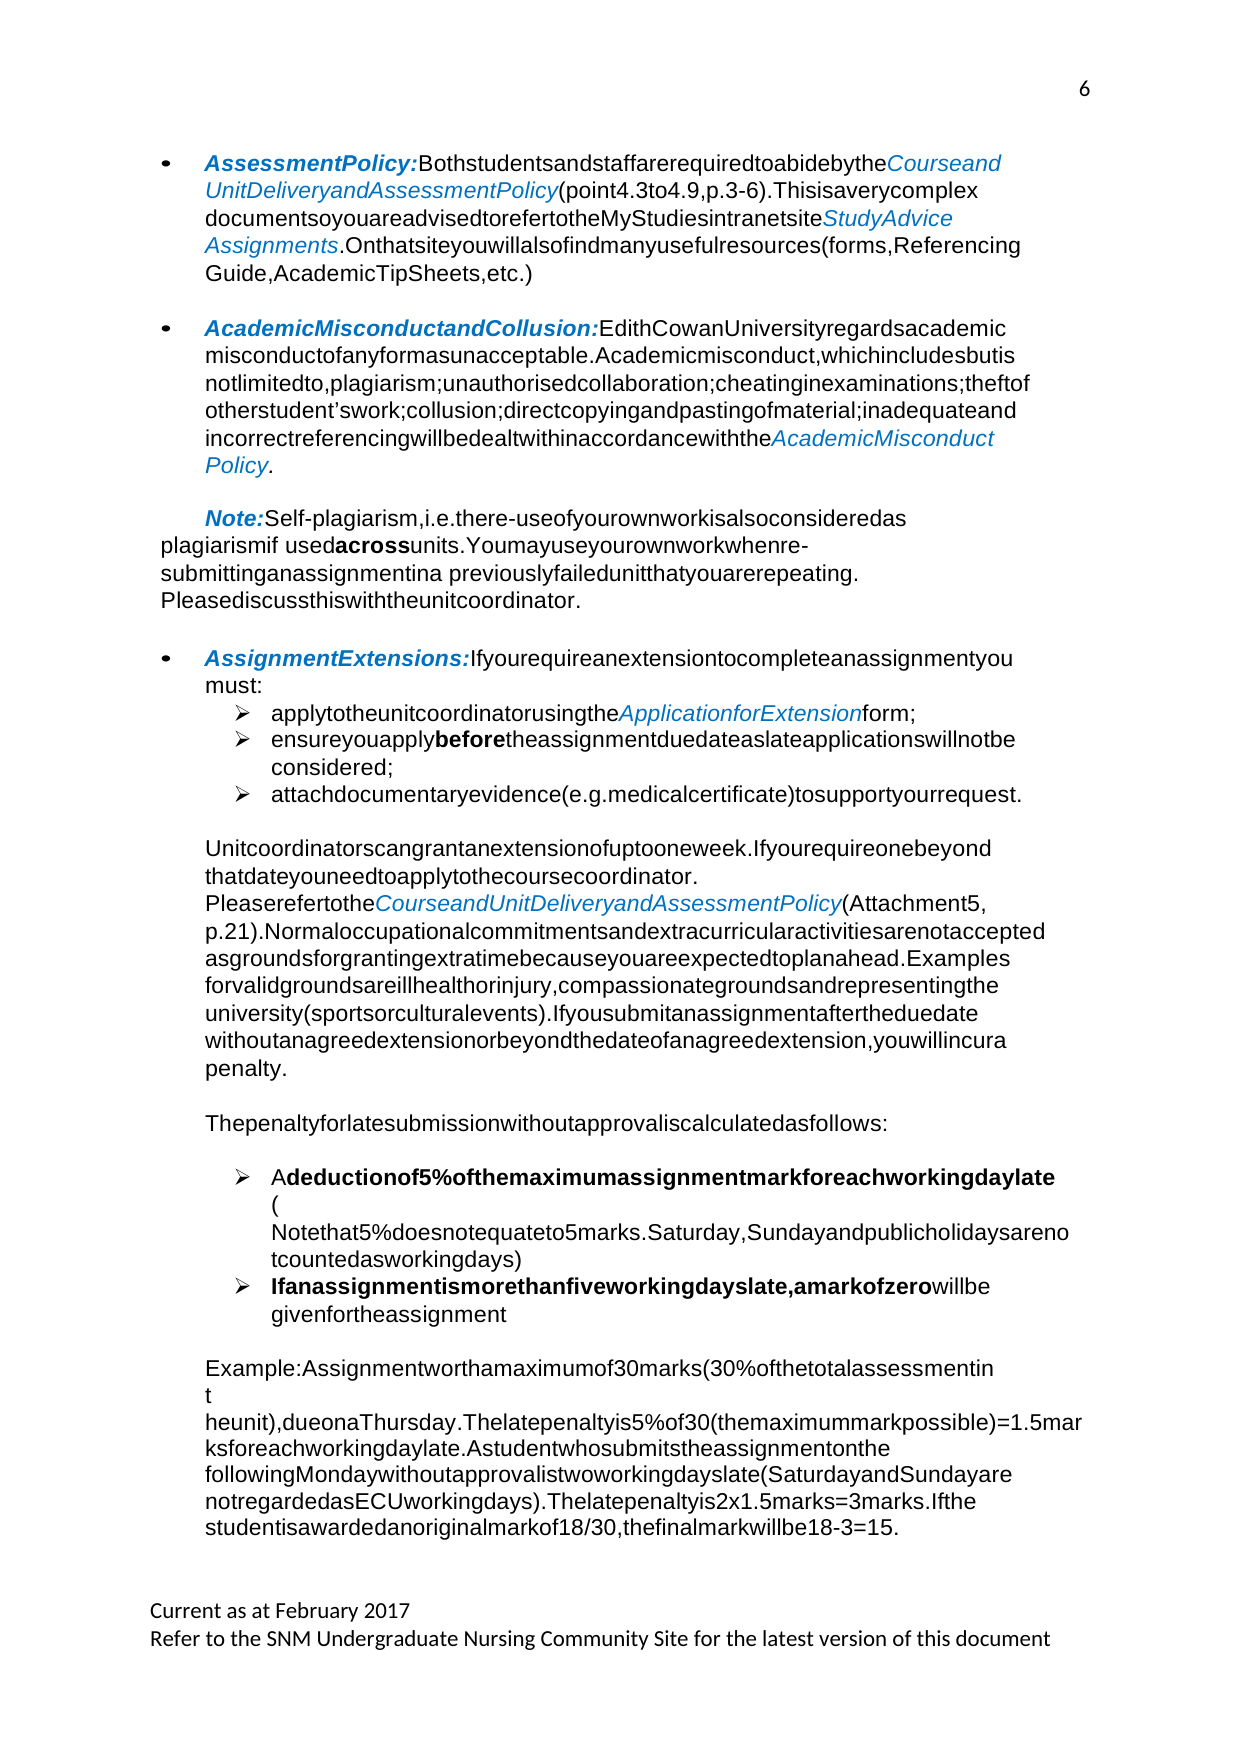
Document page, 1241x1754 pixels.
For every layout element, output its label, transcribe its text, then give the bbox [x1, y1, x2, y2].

list Adeductionof5%ofthemaximumassignmentmarkforeachworkingdaylate (Notethat5%doesnotequateto5marks.Saturday,Sundayandpublicholidaysarenotcountedasworkingdays) [233, 1164, 1076, 1272]
list Ifanassignmentismorethanfiveworkingdayslate,amarkofzerowillbe givenfortheassignment [233, 1273, 1025, 1327]
text Unitcoordinatorscangrantanextensionofuptooneweek.Ifyourequireonebeyond thatdateyouneedtoapplytothecoursecoordinator. [205, 835, 1059, 889]
text theunit),dueonaThursday.Thelatepenaltyis5%of30(themaximummarkpossible)=1.5marksforeachworkingdaylate.Astudentwhosubmitstheassignmentonthe followingMondaywithoutapprovalistwoworkingdayslate(SaturdayandSundayare notregardedasECUworkingdays).Thelatepenaltyis2x1.5marks=3marks.Ifthe studentisawardedanoriginalmarkof18/30,thefinalmarkwillbe18-3=15. [205, 1382, 1092, 1540]
text • AcademicMisconductandCollusion:EdithCowanUniversityregardsacademic misconductofanyformasunacceptable.Academicmisconduct,whichincludesbutis notlimitedto,plagiarism;unauthorisedcollaboration;cheatinginexaminations;theftof otherstudent’swork;collusion;directcopyingandpastingofmaterial;inadequateand incorrectreferencingwillbedealtwithinaccordancewiththeAcademicMisconduct Policy. [160, 315, 1065, 478]
text Note:Self-plagiarism,i.e.there-useofyourownworkisalsoconsideredas plagiarismif usedacrossunits.Youmayuseyourownworkwhenre- submittinganassignmentina previouslyfailedunitthatyouarerepeating. Pleasediscussthiswiththeunitcoordinator. [160, 505, 1044, 614]
text PleaserefertotheCourseandUnitDeliveryandAssessmentPolicy(Attachment5, p.21).Normaloccupationalcommitmentsandextracurricularactivitiesarenotaccepted asgroundsforgrantingextratimebecauseyouareexpectedtoplanahead.Examples forvalidgroundsareillhealthorinjury,compassionategroundsandrepresentingthe university(sportsorculturalevents).Ifyousubmitanassignmentaftertheduedate withoutanagreedextensionorbeyondthedateofanagreedextension,youwillincura penalty. [205, 890, 1075, 1110]
text • AssignmentExtensions:Ifyourequireanextensiontocompleteanassignmentyou must: [160, 644, 1056, 698]
text • AssessmentPolicy:BothstudentsandstaffarerequiredtoabidebytheCourseand UnitDeliveryandAssessmentPolicy(point4.3to4.9,p.3-6).Thisisaverycomplex documentsoyouareadvisedtorefertotheMyStudiesintranetsiteStudyAdvice Assignments.Onthatsiteyouwillalsofindmanyusefulresources(forms,Referencing Guide,AcademicTipSheets,etc.) [160, 150, 1067, 286]
text Example:Assignmentworthamaximumof30marks(30%ofthetotalassessmentin [205, 1354, 1092, 1381]
text Thepenaltyforlatesubmissionwithoutapprovaliscalculatedasfollows: [205, 1111, 1092, 1136]
list ensureyouapplybeforetheassignmentduedateaslateapplicationswillnotbe considered; [233, 726, 1037, 780]
list attachdocumentaryevidence(e.g.medicalcertificate)tosupportyourrequest. [233, 781, 1092, 808]
list applytotheunitcoordinatorusingtheApplicationforExtensionform; [233, 700, 1092, 726]
